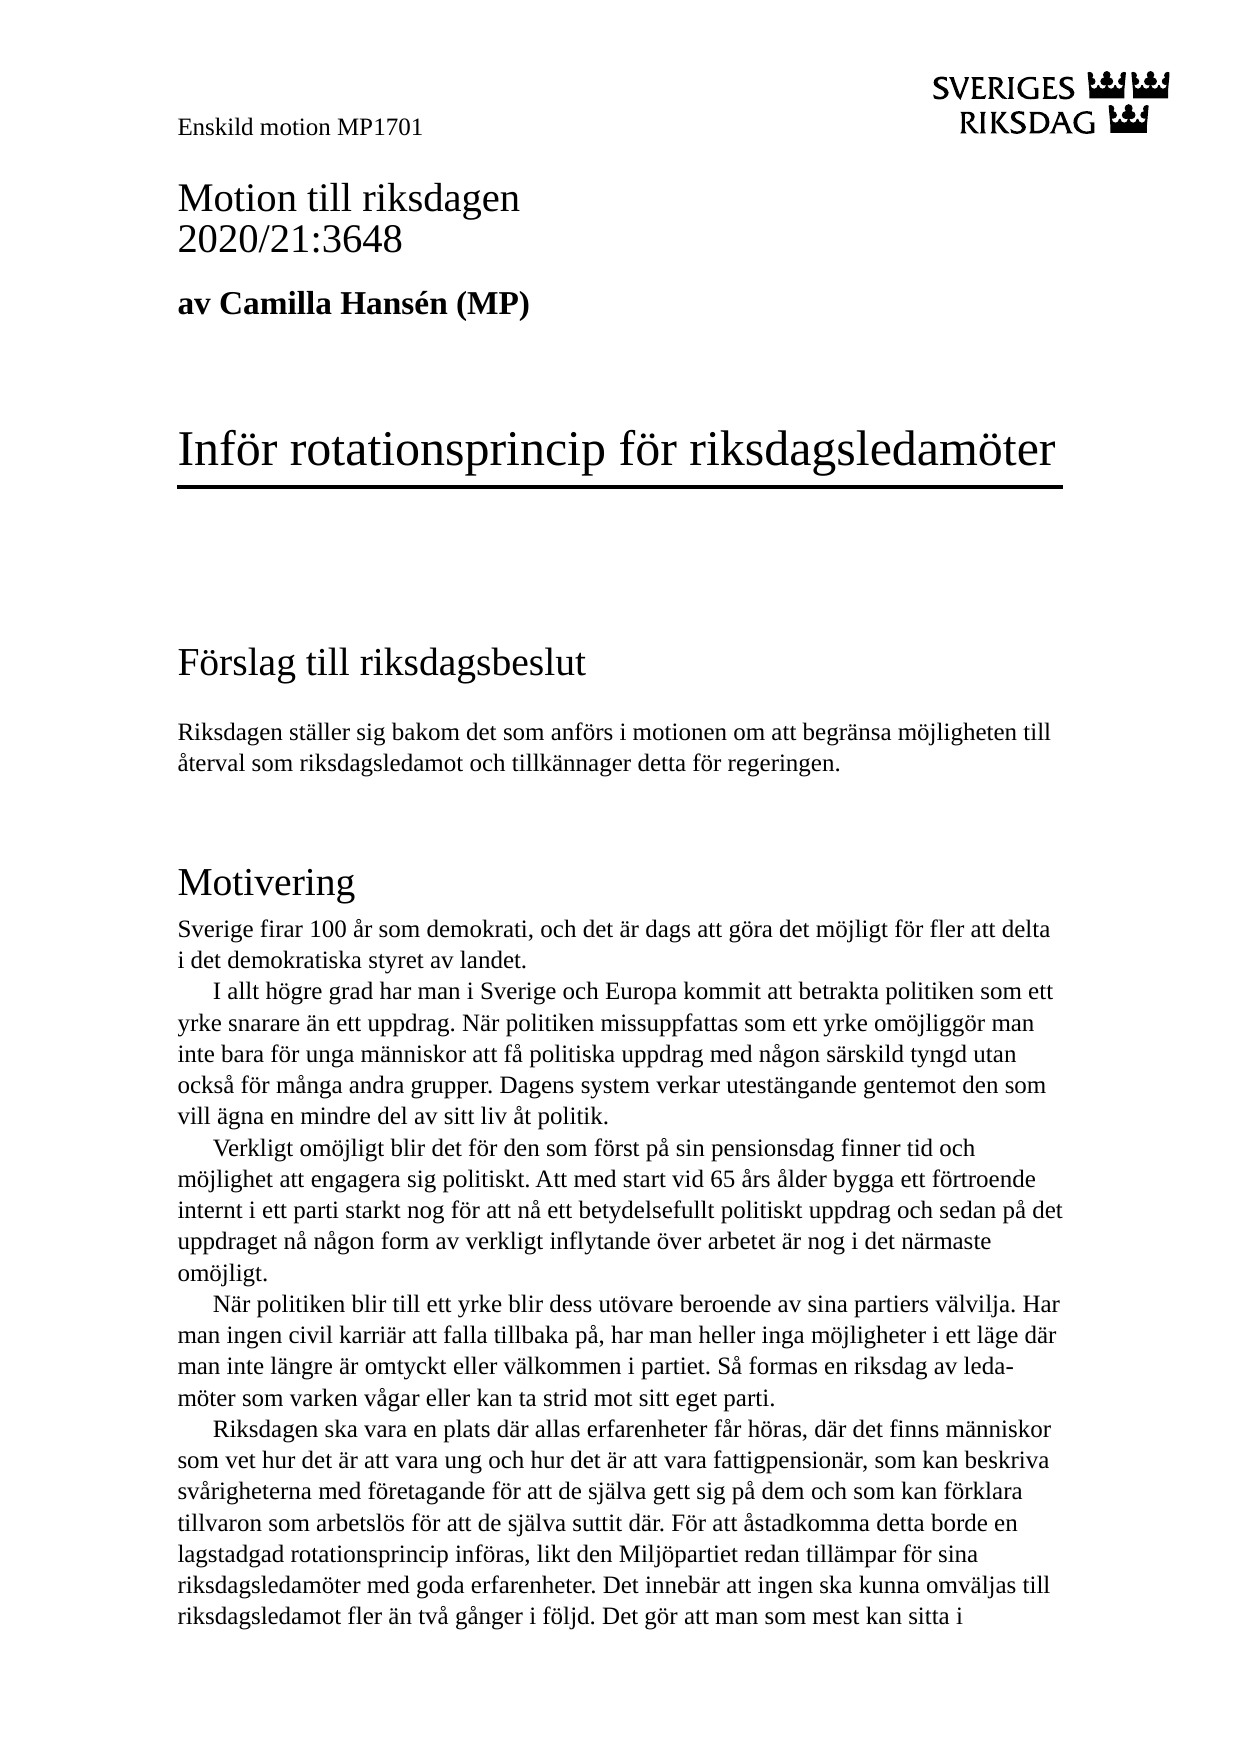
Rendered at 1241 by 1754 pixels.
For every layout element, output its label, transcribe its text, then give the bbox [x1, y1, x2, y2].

text Verkligt omöjligt blir det för den som först på sin pensionsdag finner tid och möjlighet att engagera sig politiskt. Att med start vid 65 års ålder bygga ett förtroende internt i ett parti starkt nog för att nå ett betydelsefullt politiskt uppdrag och sedan på det uppdraget nå någon form av verkligt inflytande över arbetet är nog i det närmaste omöjligt. [177, 1130, 1063, 1286]
text Sverige firar 100 år som demokrati, och det är dags att göra det möjligt för fler att delta i det demokratiska styret av landet. [177, 911, 1063, 974]
text När politiken blir till ett yrke blir dess utövare beroende av sina partiers välvilja. Har man ingen civil karriär att falla tillbaka på, har man heller inga möjligheter i ett läge där man inte längre är omtyckt eller välkommen i partiet. Så formas en riksdag av ledamöter som varken vågar eller kan ta strid mot sitt eget parti. [177, 1286, 1063, 1411]
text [177, 1411, 1063, 1630]
text I allt högre grad har man i Sverige och Europa kommit att betrakta politiken som ett yrke snarare än ett uppdrag. När politiken missuppfattas som ett yrke omöjliggör man inte bara för unga människor att få politiska uppdrag med någon särskild tyngd utan också för många andra grupper. Dagens system verkar utestängande gentemot den som vill ägna en mindre del av sitt liv åt politik. [177, 974, 1063, 1130]
